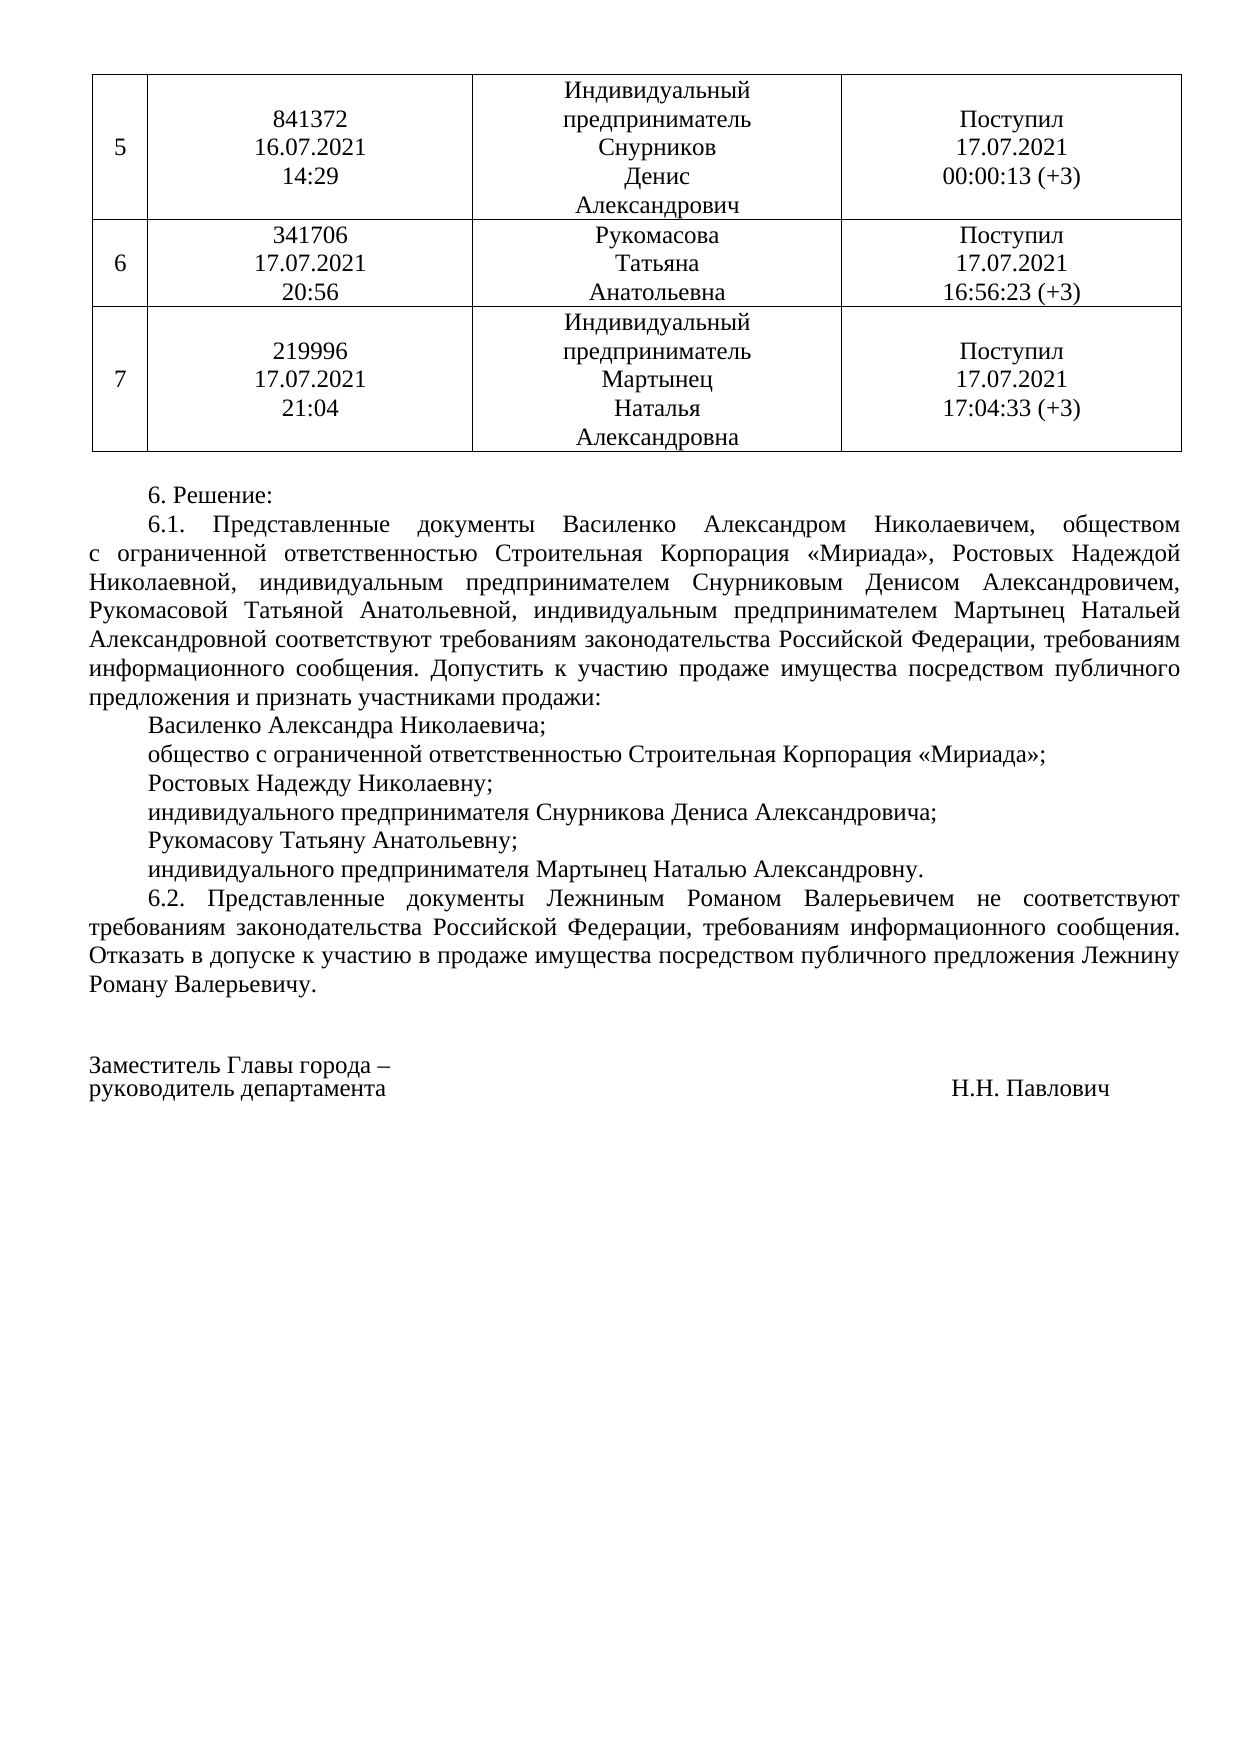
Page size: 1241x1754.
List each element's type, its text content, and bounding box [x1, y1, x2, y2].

table_cell 5 [93, 75, 147, 219]
table_cell Индивидуальный предприниматель Мартынец Наталья Александровна [473, 307, 841, 451]
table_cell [842, 75, 1181, 219]
text общество с ограниченной ответственностью Строительная Корпорация «Мириада»; [89, 739, 1181, 768]
text 6.1. Представленные документы Василенко Александром Николаевичем, обществом с ограниченной ответственностью Строительная Корпорация «Мириада», Ростовых Надеждой Николаевной, индивидуальным предпринимателем Снурниковым Денисом Александровичем, Рукомасовой Татьяной Анатольевной, индивидуальным предпринимателем Мартынец Натальей Александровной соответствуют требованиям законодательства Российской Федерации, требованиям информационного сообщения. Допустить к участию продаже имущества посредством публичного предложения и признать участниками продажи: [89, 509, 1181, 711]
table_cell 219996 17.07.2021 21:04 [148, 307, 472, 451]
table_cell 6 [93, 220, 147, 306]
table_cell 7 [93, 307, 147, 451]
text Заместитель Главы города – [89, 1056, 1181, 1078]
table_cell 341706 17.07.2021 20:56 [148, 220, 472, 306]
table_cell Рукомасова Татьяна Анатольевна [473, 220, 841, 306]
table_cell Индивидуальный предприниматель Снурников Денис Александрович [473, 75, 841, 219]
text индивидуального предпринимателя Снурникова Дениса Александровича; [89, 797, 1181, 826]
table_cell 841372 16.07.2021 14:29 [148, 75, 472, 219]
text Рукомасову Татьяну Анатольевну; [89, 826, 1181, 854]
text Ростовых Надежду Николаевну; [89, 768, 1181, 797]
table_cell Поступил 17.07.2021 16:56:23 (+3) [842, 220, 1181, 306]
table_cell Поступил 17.07.2021 17:04:33 (+3) [842, 307, 1181, 451]
text 6.2. Представленные документы Лежниным Романом Валерьевичем не соответствуют требованиям законодательства Российской Федерации, требованиям информационного сообщения. Отказать в допуске к участию в продаже имущества посредством публичного предложения Лежнину Роману Валерьевичу. [89, 883, 1181, 998]
text руководитель департамента Н.Н. Павлович [89, 1078, 1181, 1101]
text Василенко Александра Николаевича; [89, 711, 1181, 739]
text индивидуального предпринимателя Мартынец Наталью Александровну. [89, 854, 1181, 883]
text 6. Решение: [89, 481, 1181, 509]
